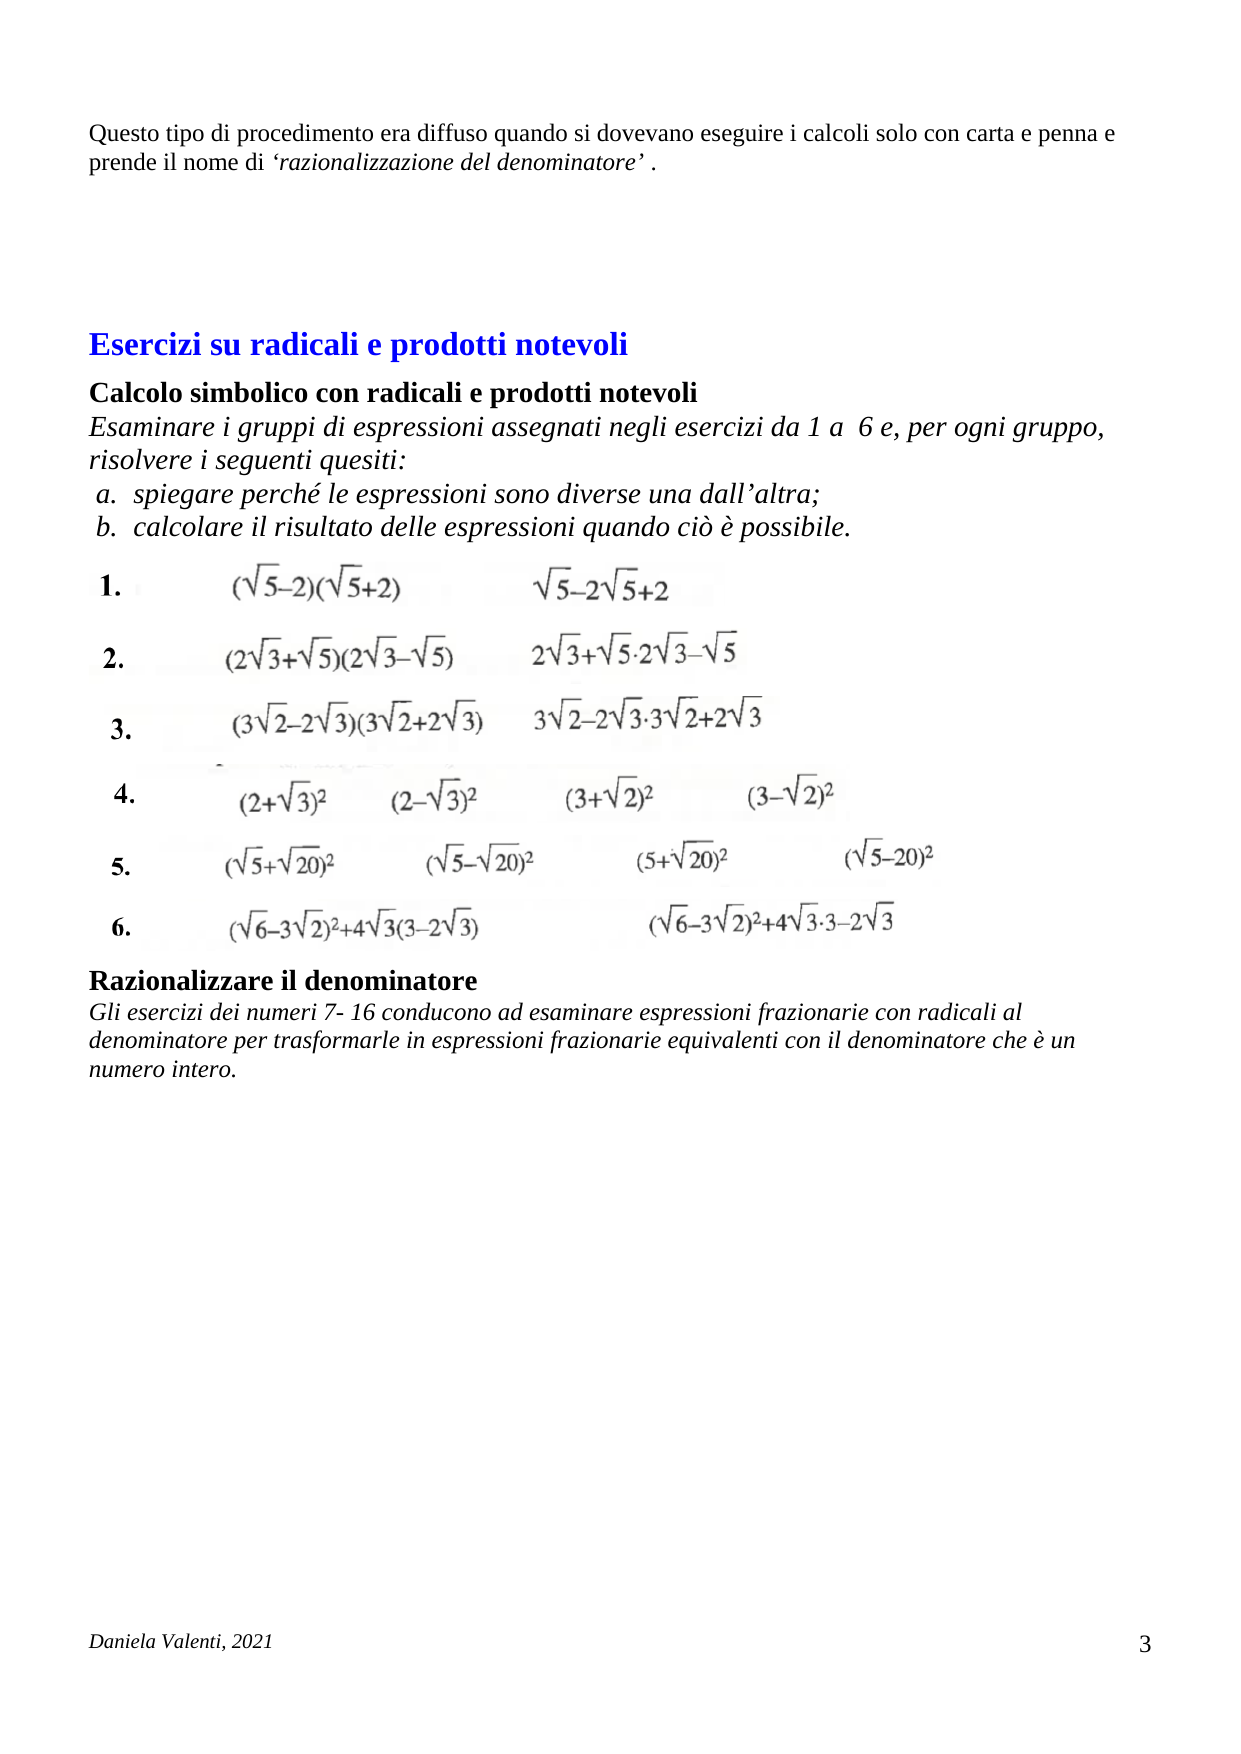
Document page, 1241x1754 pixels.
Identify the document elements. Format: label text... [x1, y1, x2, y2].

text Calcolo simbolico con radicali e prodotti notevoli [89, 375, 1152, 409]
text Esaminare i gruppi di espressioni assegnati negli esercizi da 1 a 6 e, per ogni gruppo, risolvere i seguenti quesiti: [89, 409, 1152, 476]
picture [88, 555, 725, 617]
picture [88, 628, 750, 684]
text Gli esercizi dei numeri 7- 16 conducono ad esaminare espressioni frazionarie con radicali al denominatore per trasformarle in espressioni frazionarie equivalenti con il denominatore che è un numero intero. [89, 997, 1152, 1083]
text Razionalizzare il denominatore [89, 963, 1152, 997]
list calcolare il risultato delle espressioni quando ciò è possibile. [96, 509, 1152, 543]
picture [103, 835, 942, 887]
picture [103, 764, 851, 823]
picture [103, 899, 914, 951]
list spiegare perché le espressioni sono diverse una dall’altra; [96, 476, 1152, 509]
text Esercizi su radicali e prodotti notevoli [89, 324, 1152, 363]
text Questo tipo di procedimento era diffuso quando si dovevano eseguire i calcoli solo con carta e penna e prende il nome di ‘razionalizzazione del denominatore’ . [89, 118, 1152, 176]
picture [103, 696, 780, 752]
